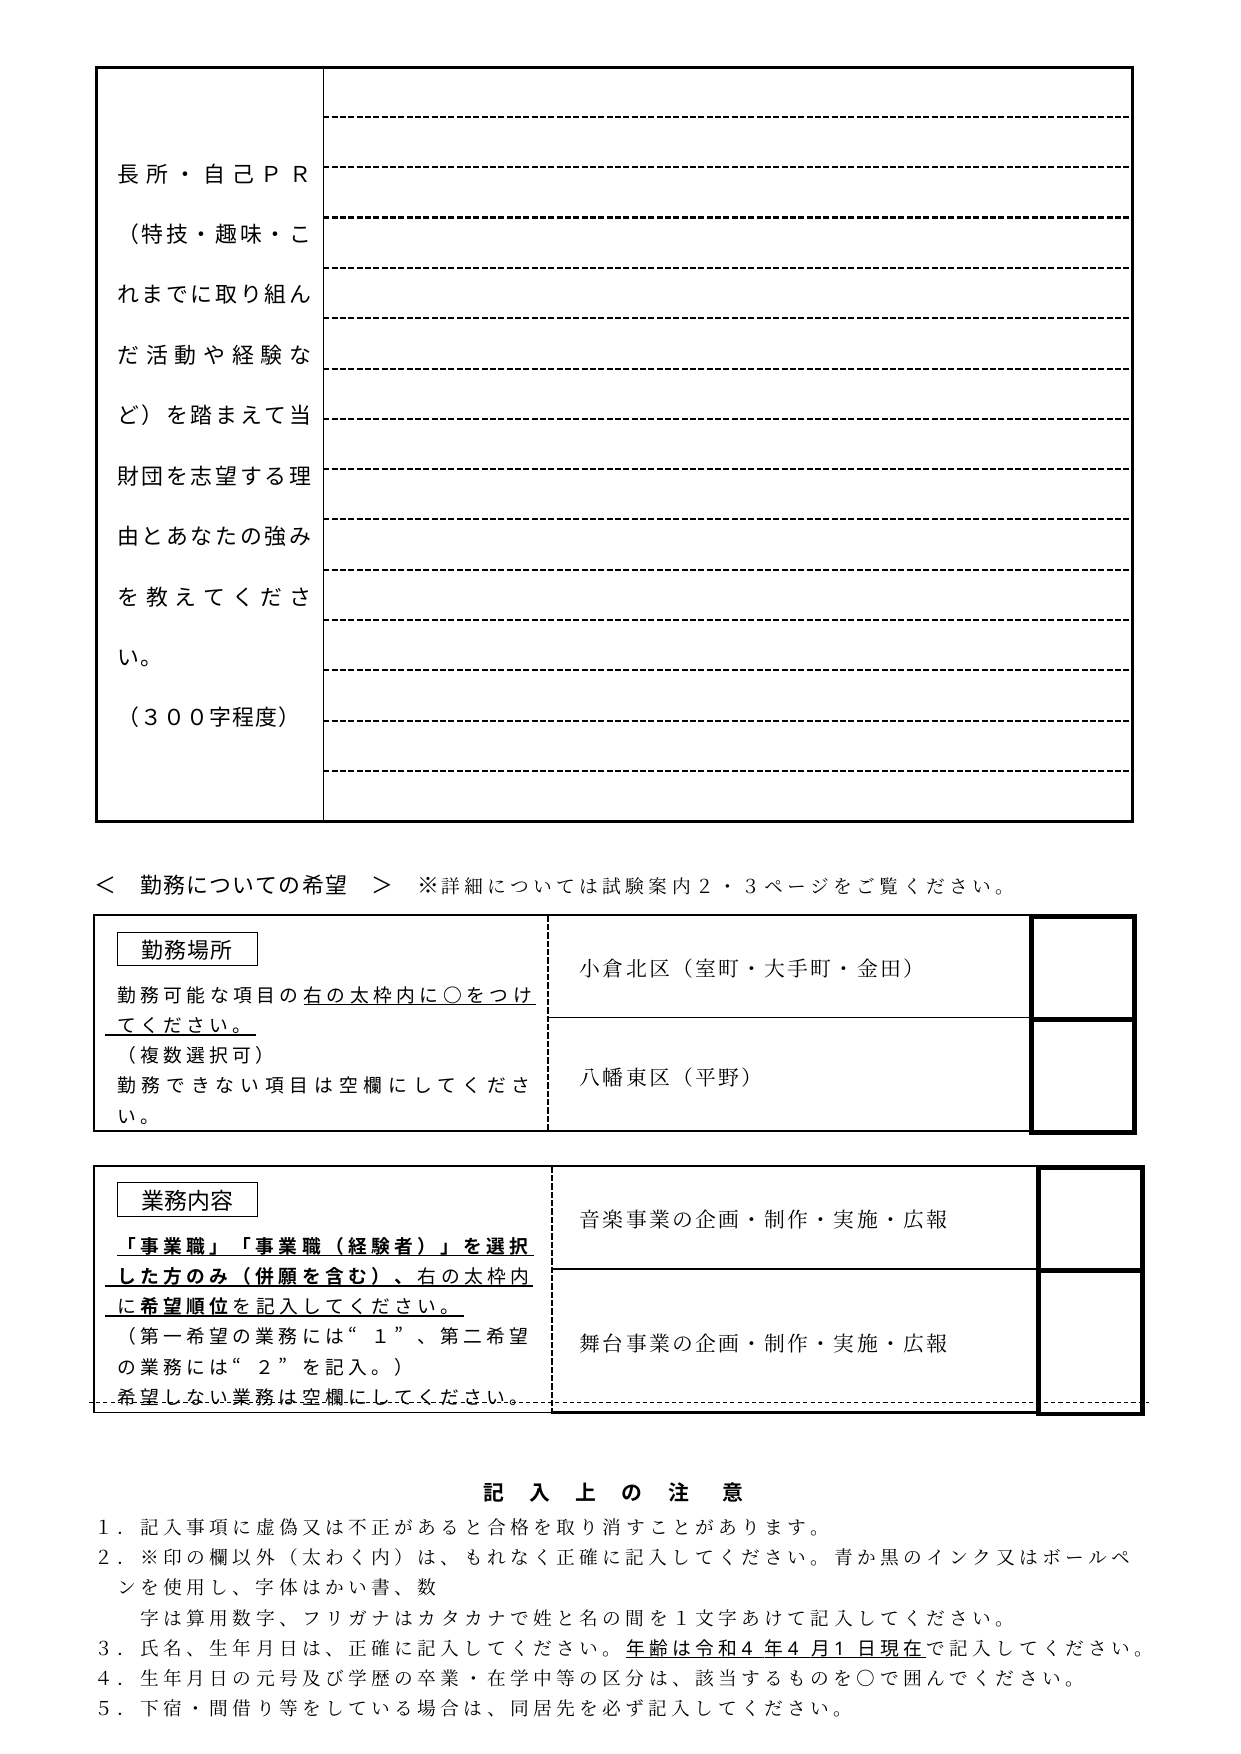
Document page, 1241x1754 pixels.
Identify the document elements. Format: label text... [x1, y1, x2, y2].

table_cell [324, 770, 1131, 820]
table_header 音楽事業の企画・制作・実施・広報 [552, 1167, 1036, 1268]
table_cell 八幡東区（平野） [548, 1018, 1029, 1130]
text １．記入事項に虚偽又は不正があると合格を取り消すことがあります。 [94, 1511, 1134, 1541]
table_header 業務内容 「事業職」「事業職（経験者）」を選択した方のみ（併願を含む）、右の太枠内に希望順位を記入してください。 （第一希望の業務には“１”、第二希望の業務には“２”を記入。） 希望しない業務は空欄にしてください。 [95, 1167, 552, 1411]
table_cell [324, 368, 1131, 418]
table_cell [324, 267, 1131, 317]
text 字は算用数字、フリガナはカタカナで姓と名の間を１文字あけて記入してください。 [94, 1602, 1134, 1632]
table_cell [324, 418, 1131, 468]
table_cell [1041, 1273, 1140, 1411]
text ２．※印の欄以外（太わく内）は、もれなく正確に記入してください。青か黒のインク又はボールペンを使用し、字体はかい書、数 [94, 1541, 1134, 1602]
table_cell [324, 166, 1131, 216]
table_cell 舞台事業の企画・制作・実施・広報 [552, 1270, 1036, 1411]
table_cell [324, 468, 1131, 518]
text ５．下宿・間借り等をしている場合は、同居先を必ず記入してください。 [94, 1692, 1134, 1723]
table_header 長所・自己ＰＲ（特技・趣味・これまでに取り組んだ活動や経験など）を踏まえて当財団を志望する理由とあなたの強みを教えてください。 （３００字程度） [98, 69, 323, 820]
table_cell [324, 116, 1131, 166]
table_cell [324, 518, 1131, 569]
text 記入上の注意 [94, 1476, 1134, 1507]
table_header [1041, 1170, 1140, 1268]
table_cell [324, 720, 1131, 770]
table_cell [1034, 1022, 1132, 1130]
text ３．氏名、生年月日は、正確に記入してください。年齢は令和4年4月1日現在で記入してください。 [94, 1632, 1134, 1662]
table_header [324, 69, 1131, 116]
table_cell [324, 216, 1131, 267]
table_header 勤務場所 勤務可能な項目の右の太枠内に○をつけてください。 （複数選択可） 勤務できない項目は空欄にしてください。 [95, 916, 548, 1130]
table_cell [324, 569, 1131, 619]
text ＜ 勤務についての希望 ＞ ※詳細については試験案内２・３ページをご覧ください。 [94, 853, 1134, 914]
table_cell [324, 669, 1131, 719]
text ４．生年月日の元号及び学歴の卒業・在学中等の区分は、該当するものを○で囲んでください。 [94, 1662, 1134, 1692]
table_cell [324, 317, 1131, 367]
table_header 小倉北区（室町・大手町・金田） [548, 916, 1029, 1017]
table_header [1034, 919, 1132, 1017]
table_cell [324, 619, 1131, 669]
